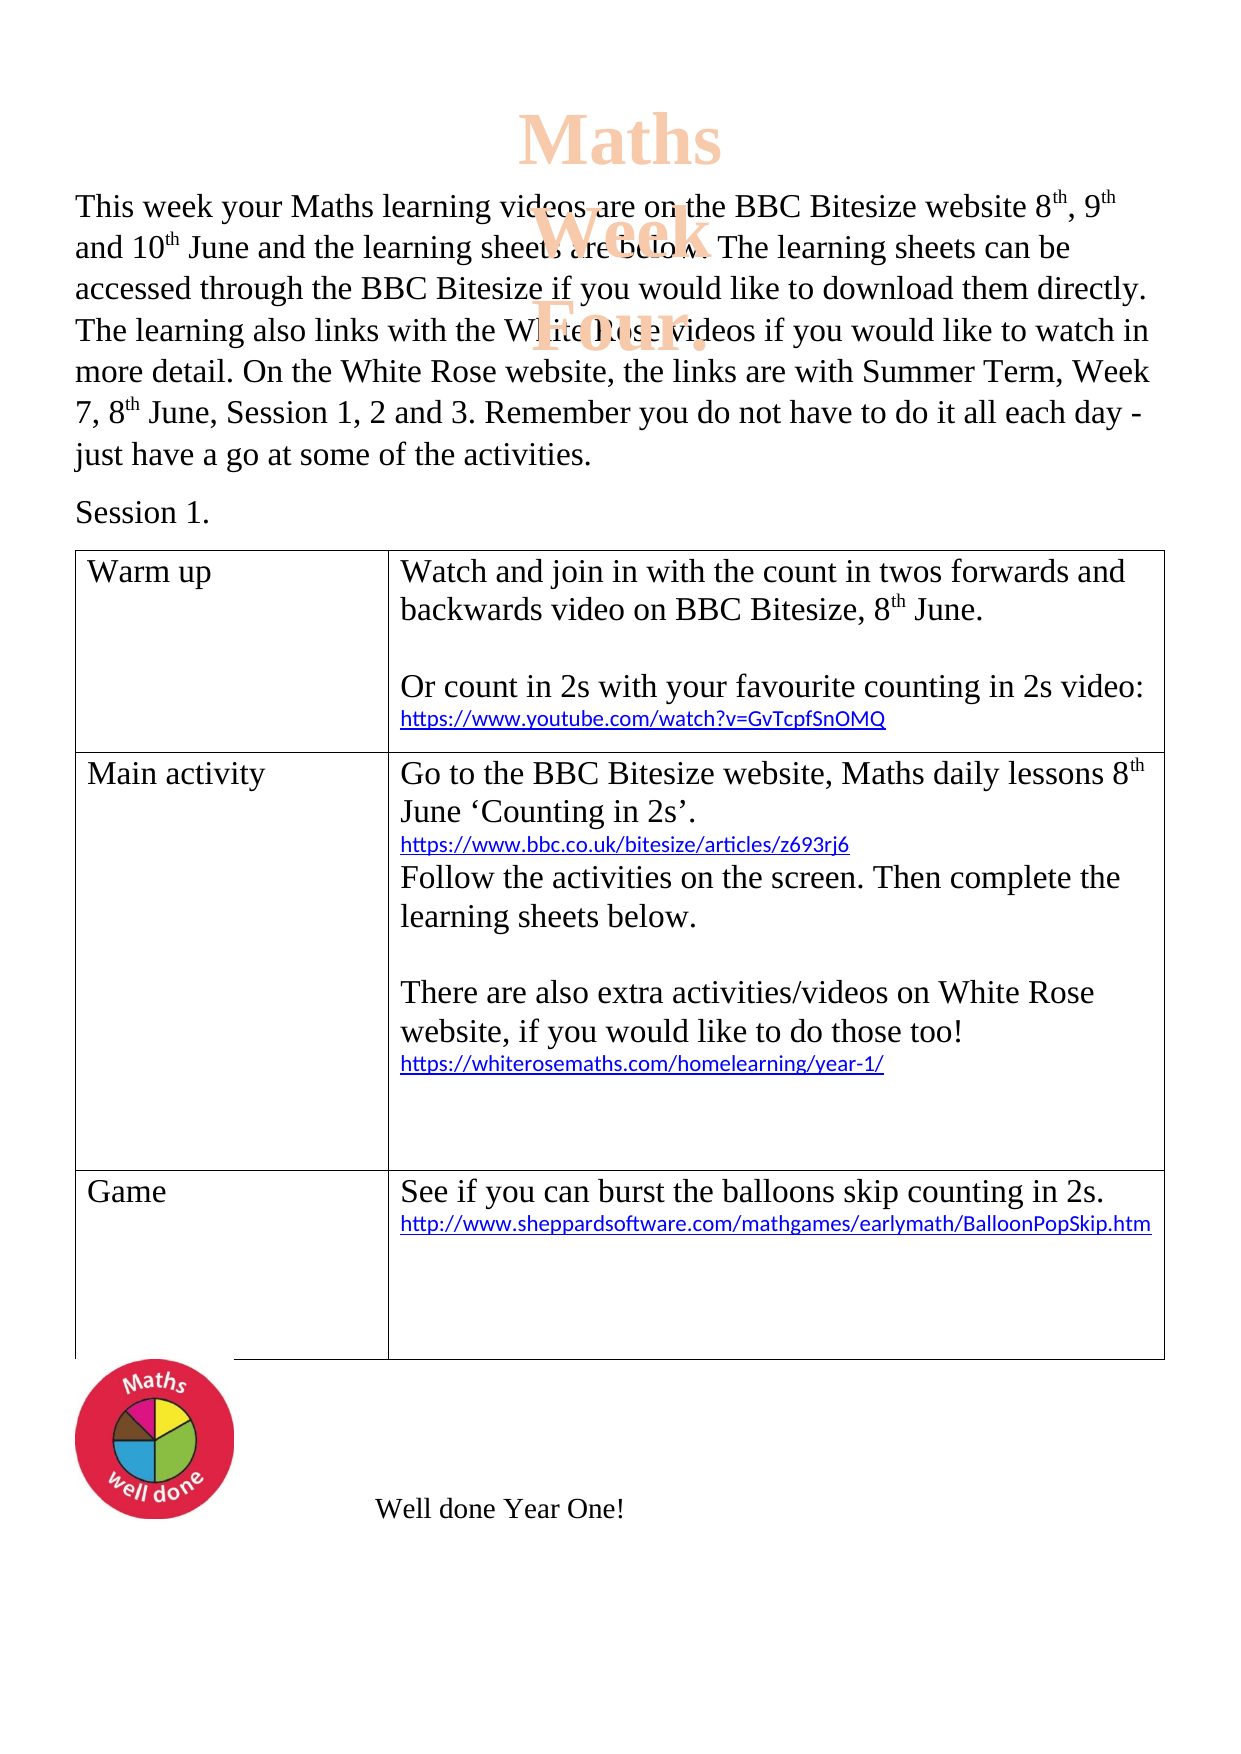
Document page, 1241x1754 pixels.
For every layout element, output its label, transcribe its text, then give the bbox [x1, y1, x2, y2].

table_cell See if you can burst the balloons skip counting in 2s. http://www.sheppardsoftware.com/mathgames/earlymath/BalloonPopSkip.htm [389, 1171, 1164, 1358]
table_cell Main activity [76, 753, 388, 1170]
picture [75, 1359, 234, 1519]
table_cell Go to the BBC Bitesize website, Maths daily lessons 8th June ‘Counting in 2s’. https://www.bbc.co.uk/bitesize/articles/z693rj6 Follow the activities on the screen. Then complete the learning sheets below. There are also extra activities/videos on White Rose website, if you would like to do those too! https://whiterosemaths.com/homelearning/year-1/ [389, 753, 1164, 1170]
text This week your Maths learning videos are on the BBC Bitesize website 8th, 9th and 10th June and the learning sheets are below. The learning sheets can be accessed through the BBC Bitesize if you would like to download them directly. The learning also links with the White Rose videos if you would like to watch in more detail. On the White Rose website, the links are with Summer Term, Week 7, 8th June, Session 1, 2 and 3. Remember you do not have to do it all each day - just have a go at some of the activities. [75, 186, 1165, 472]
text Session 1. [75, 492, 1165, 530]
table_header Watch and join in with the count in twos forwards and backwards video on BBC Bitesize, 8th June. Or count in 2s with your favourite counting in 2s video: https://www.youtube.com/watch?v=GvTcpfSnOMQ [389, 551, 1164, 752]
table_header Warm up [76, 551, 388, 752]
table_cell Game [76, 1171, 388, 1358]
text Well done Year One! [75, 1360, 1165, 1524]
